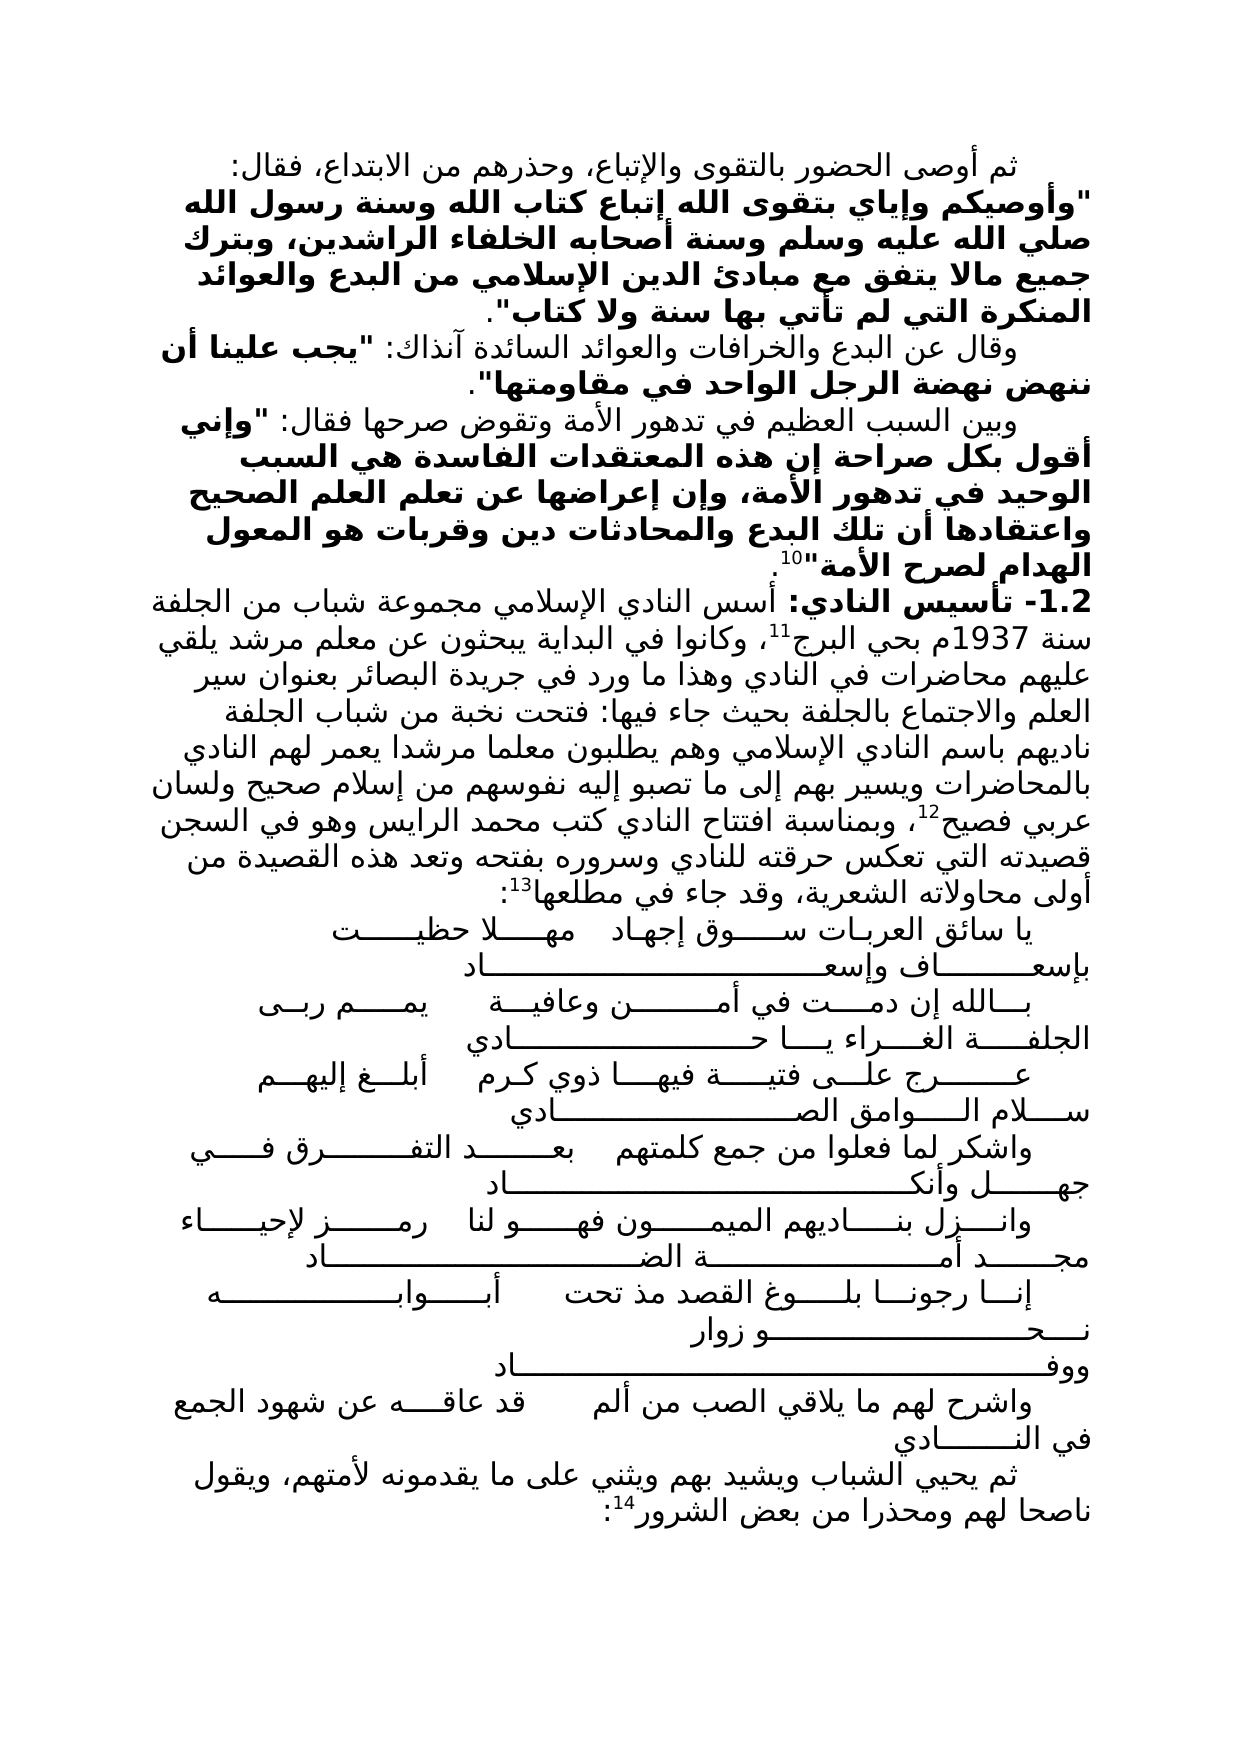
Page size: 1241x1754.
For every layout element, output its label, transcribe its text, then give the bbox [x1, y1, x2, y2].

text وبين السبب العظيم في تدهور الأمة وتقوض صرحها فقال: "وإني أقول بكل صراحة إن هذه المعتقدات الفاسدة هي السبب الوحيد في تدهور الأمة، وإن إعراضها عن تعلم العلم الصحيح واعتقادها أن تلك البدع والمحادثات دين وقربات هو المعول الهدام لصرح الأمة"10. [148, 402, 1093, 584]
text عــــــــرج علـــى فتيـــــة فيهــــا ذوي كـرم أبلـــغ إليهـــم ســــلام الـــــوامق الصــــــــــــــــــــــــــادي [148, 1056, 1093, 1129]
text 1.2- تأسيس النادي: أسس النادي الإسلامي مجموعة شباب من الجلفة سنة 1937م بحي البرج11، وكانوا في البداية يبحثون عن معلم مرشد يلقي عليهم محاضرات في النادي وهذا ما ورد في جريدة البصائر بعنوان سير العلم والاجتماع بالجلفة بحيث جاء فيها: فتحت نخبة من شباب الجلفة ناديهم باسم النادي الإسلامي وهم يطلبون معلما مرشدا يعمر لهم النادي بالمحاضرات ويسير بهم إلى ما تصبو إليه نفوسهم من إسلام صحيح ولسان عربي فصيح12، وبمناسبة افتتاح النادي كتب محمد الرايس وهو في السجن قصيدته التي تعكس حرقته للنادي وسروره بفتحه وتعد هذه القصيدة من أولى محاولاته الشعرية، وقد جاء في مطلعها13: [148, 584, 1093, 911]
text وقال عن البدع والخرافات والعوائد السائدة آنذاك: "يجب علينا أن ننهض نهضة الرجل الواحد في مقاومتها". [148, 329, 1093, 402]
text ثم يحيي الشباب ويشيد بهم ويثني على ما يقدمونه لأمتهم، ويقول ناصحا لهم ومحذرا من بعض الشرور14: [148, 1456, 1093, 1529]
text واشكر لما فعلوا من جمع كلمتهم بعــــــــد التفـــــــــرق فـــــي جهـــــــل وأنكــــــــــــــــــــــــــــــــــــــــــــاد [148, 1129, 1093, 1202]
text بـــالله إن دمــــت في أمـــــــــن وعافيـــة يمـــــم ربــى الجلفـــــة الغــــراء يــــا حــــــــــــــــــــــــــادي [148, 984, 1093, 1056]
text يا سائق العربـات ســـــوق إجهـاد مهـــــلا حظيــــــت بإسعــــــــــاف وإسعـــــــــــــــــــــــــــــــــــــاد [148, 911, 1093, 984]
text واشرح لهم ما يلاقي الصب من ألم قد عاقــــه عن شهود الجمع في النــــــــادي [148, 1384, 1093, 1456]
text وانــــزل بنـــــاديهم الميمــــــون فهــــــو لنا رمـــــــز لإحيــــــاء مجـــــــد أمـــــــــــــــــــــــــة الضــــــــــــــــــــــــــــــــــاد [148, 1202, 1093, 1274]
text إنـــا رجونـــا بلـــــوغ القصد مذ تحت أبــــــوابـــــــــــــــــــه نــــحــــــــــــــــــــــــــــو زوار ووفــــــــــــــــــــــــــــــــــــــــــــــــــــــــــاد [148, 1274, 1093, 1384]
text ثم أوصى الحضور بالتقوى والإتباع، وحذرهم من الابتداع، فقال: "وأوصيكم وإياي بتقوى الله إتباع كتاب الله وسنة رسول الله صلي الله عليه وسلم وسنة أصحابه الخلفاء الراشدين، وبترك جميع مالا يتفق مع مبادئ الدين الإسلامي من البدع والعوائد المنكرة التي لم تأتي بها سنة ولا كتاب". [148, 148, 1093, 329]
